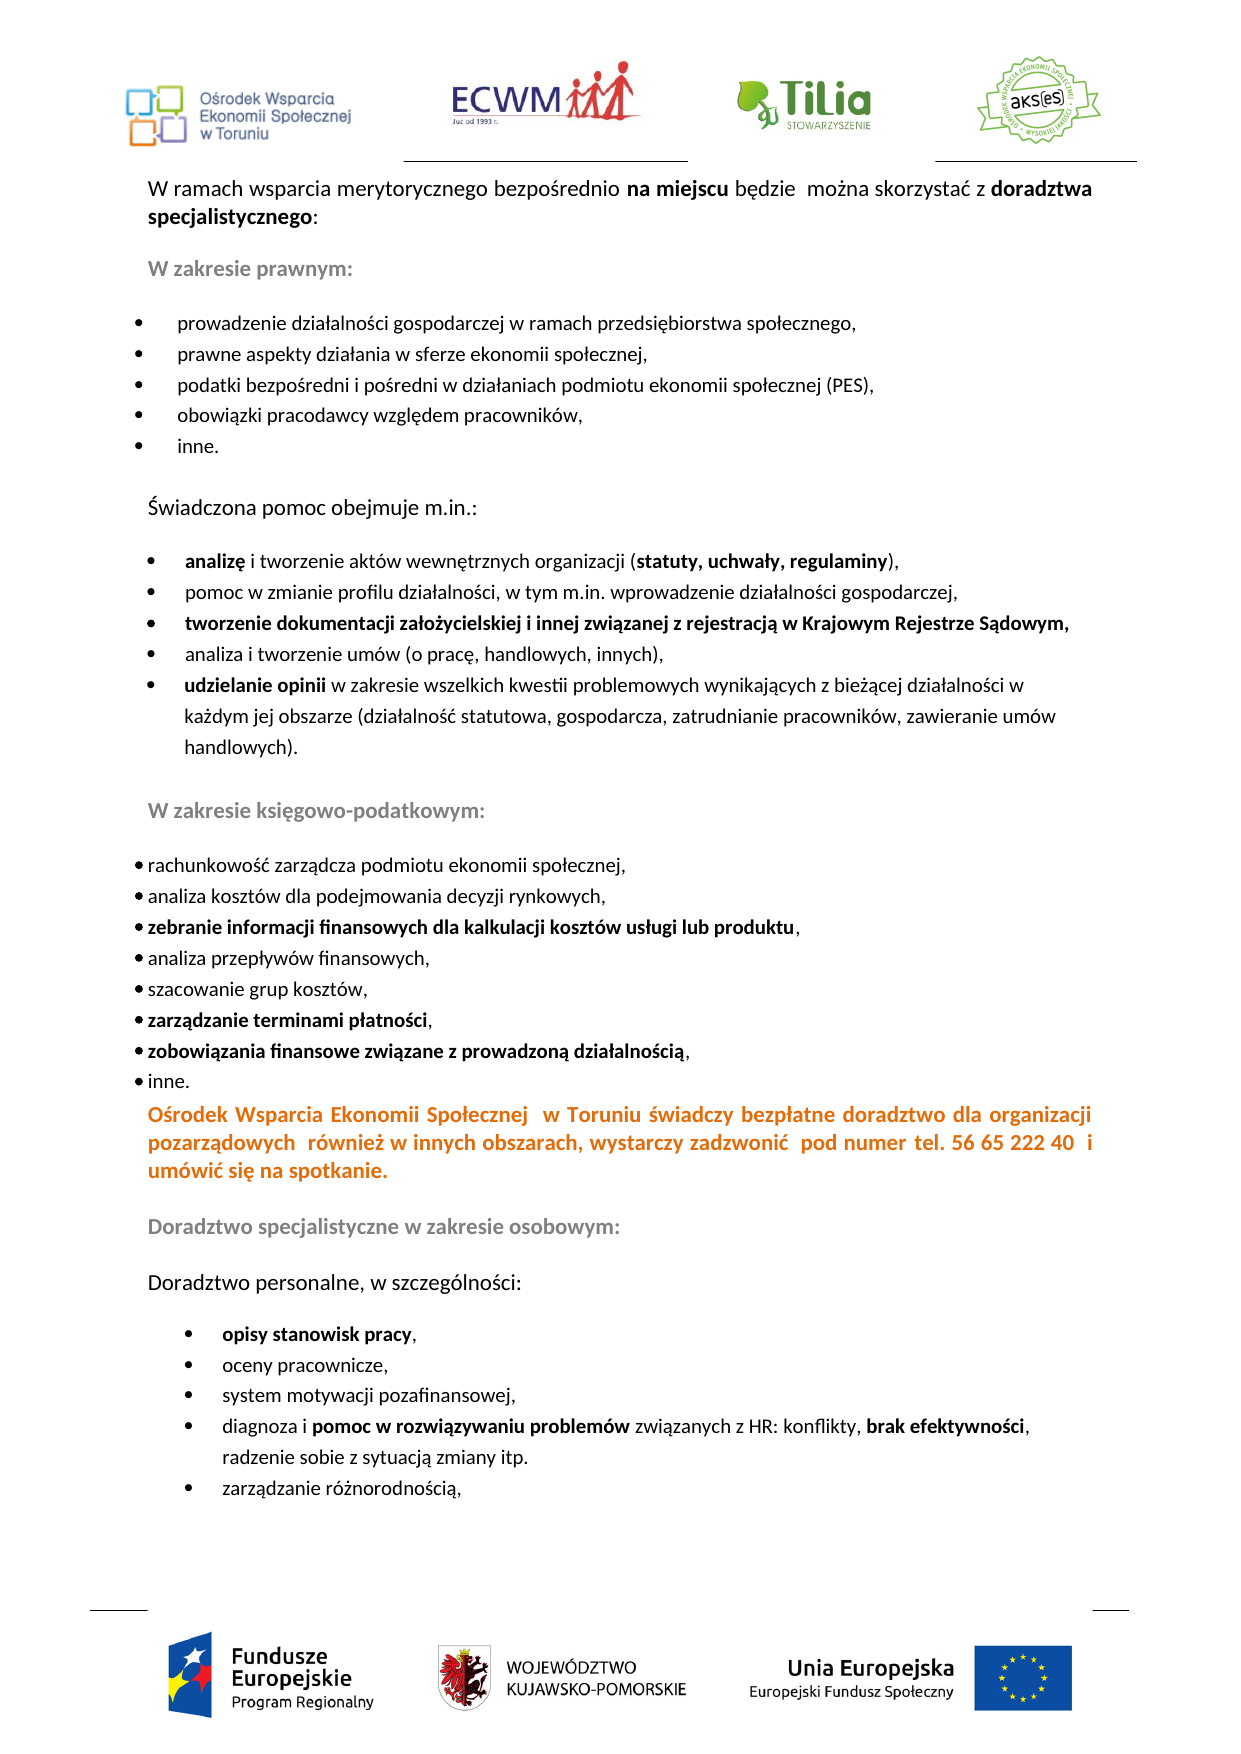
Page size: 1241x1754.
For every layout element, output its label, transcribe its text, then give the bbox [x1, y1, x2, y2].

list opisy stanowisk pracy, [185, 1321, 1093, 1346]
list inne. [135, 1069, 1093, 1094]
list pomoc w zmianie profilu działalności, w tym m.in. wprowadzenie działalności gospodarczej, [147, 579, 1093, 605]
list zebranie informacji finansowych dla kalkulacji kosztów usługi lub produktu, [135, 914, 1093, 939]
list szacowanie grup kosztów, [135, 976, 1093, 1001]
picture [72, 44, 404, 183]
picture [962, 44, 1113, 161]
text Świadczona pomoc obejmuje m.in.: [148, 493, 1093, 521]
text Ośrodek Wsparcia Ekonomii Społecznej w Toruniu świadczy bezpłatne doradztwo dla organizacji pozarządowych również w innych obszarach, wystarczy zadzwonić pod numer tel. 56 65 222 40 i umówić się na spotkanie. [148, 1100, 1093, 1184]
list tworzenie dokumentacji założycielskiej i innej związanej z rejestracją w Krajowym Rejestrze Sądowym, [147, 611, 1093, 636]
text Doradztwo specjalistyczne w zakresie osobowym: [148, 1212, 1093, 1240]
text W zakresie prawnym: [148, 254, 1093, 282]
list prawne aspekty działania w sferze ekonomii społecznej, [135, 341, 1093, 366]
picture [688, 44, 936, 165]
list diagnoza i pomoc w rozwiązywaniu problemów związanych z HR: konflikty, brak efektywności, radzenie sobie z sytuacją zmiany itp. [185, 1414, 1093, 1470]
list system motywacji pozafinansowej, [185, 1383, 1093, 1408]
text W ramach wsparcia merytorycznego bezpośrednio na miejscu będzie można skorzystać z doradztwa specjalistycznego: [148, 174, 1093, 230]
list analizę i tworzenie aktów wewnętrznych organizacji (statuty, uchwały, regulaminy), [147, 549, 1093, 574]
list obowiązki pracodawcy względem pracowników, [135, 403, 1093, 428]
list rachunkowość zarządcza podmiotu ekonomii społecznej, [135, 852, 1093, 878]
list oceny pracownicze, [185, 1352, 1093, 1377]
text W zakresie księgowo-podatkowym: [148, 796, 1093, 824]
list analiza kosztów dla podejmowania decyzji rynkowych, [135, 883, 1093, 908]
list zarządzanie różnorodnością, [185, 1476, 1093, 1501]
picture [435, 45, 656, 144]
list prowadzenie działalności gospodarczej w ramach przedsiębiorstwa społecznego, [135, 310, 1093, 335]
list inne. [135, 434, 1093, 459]
list zarządzanie terminami płatności, [135, 1007, 1093, 1032]
list podatki bezpośredni i pośredni w działaniach podmiotu ekonomii społecznej (PES), [135, 372, 1093, 397]
picture [147, 1610, 1093, 1739]
list analiza i tworzenie umów (o pracę, handlowych, innych), [147, 641, 1093, 667]
text Doradztwo personalne, w szczególności: [148, 1268, 1093, 1296]
list zobowiązania finansowe związane z prowadzoną działalnością, [135, 1038, 1093, 1063]
list analiza przepływów finansowych, [135, 945, 1093, 970]
list udzielanie opinii w zakresie wszelkich kwestii problemowych wynikających z bieżącej działalności w każdym jej obszarze (działalność statutowa, gospodarcza, zatrudnianie pracowników, zawieranie umów handlowych). [147, 672, 1093, 760]
